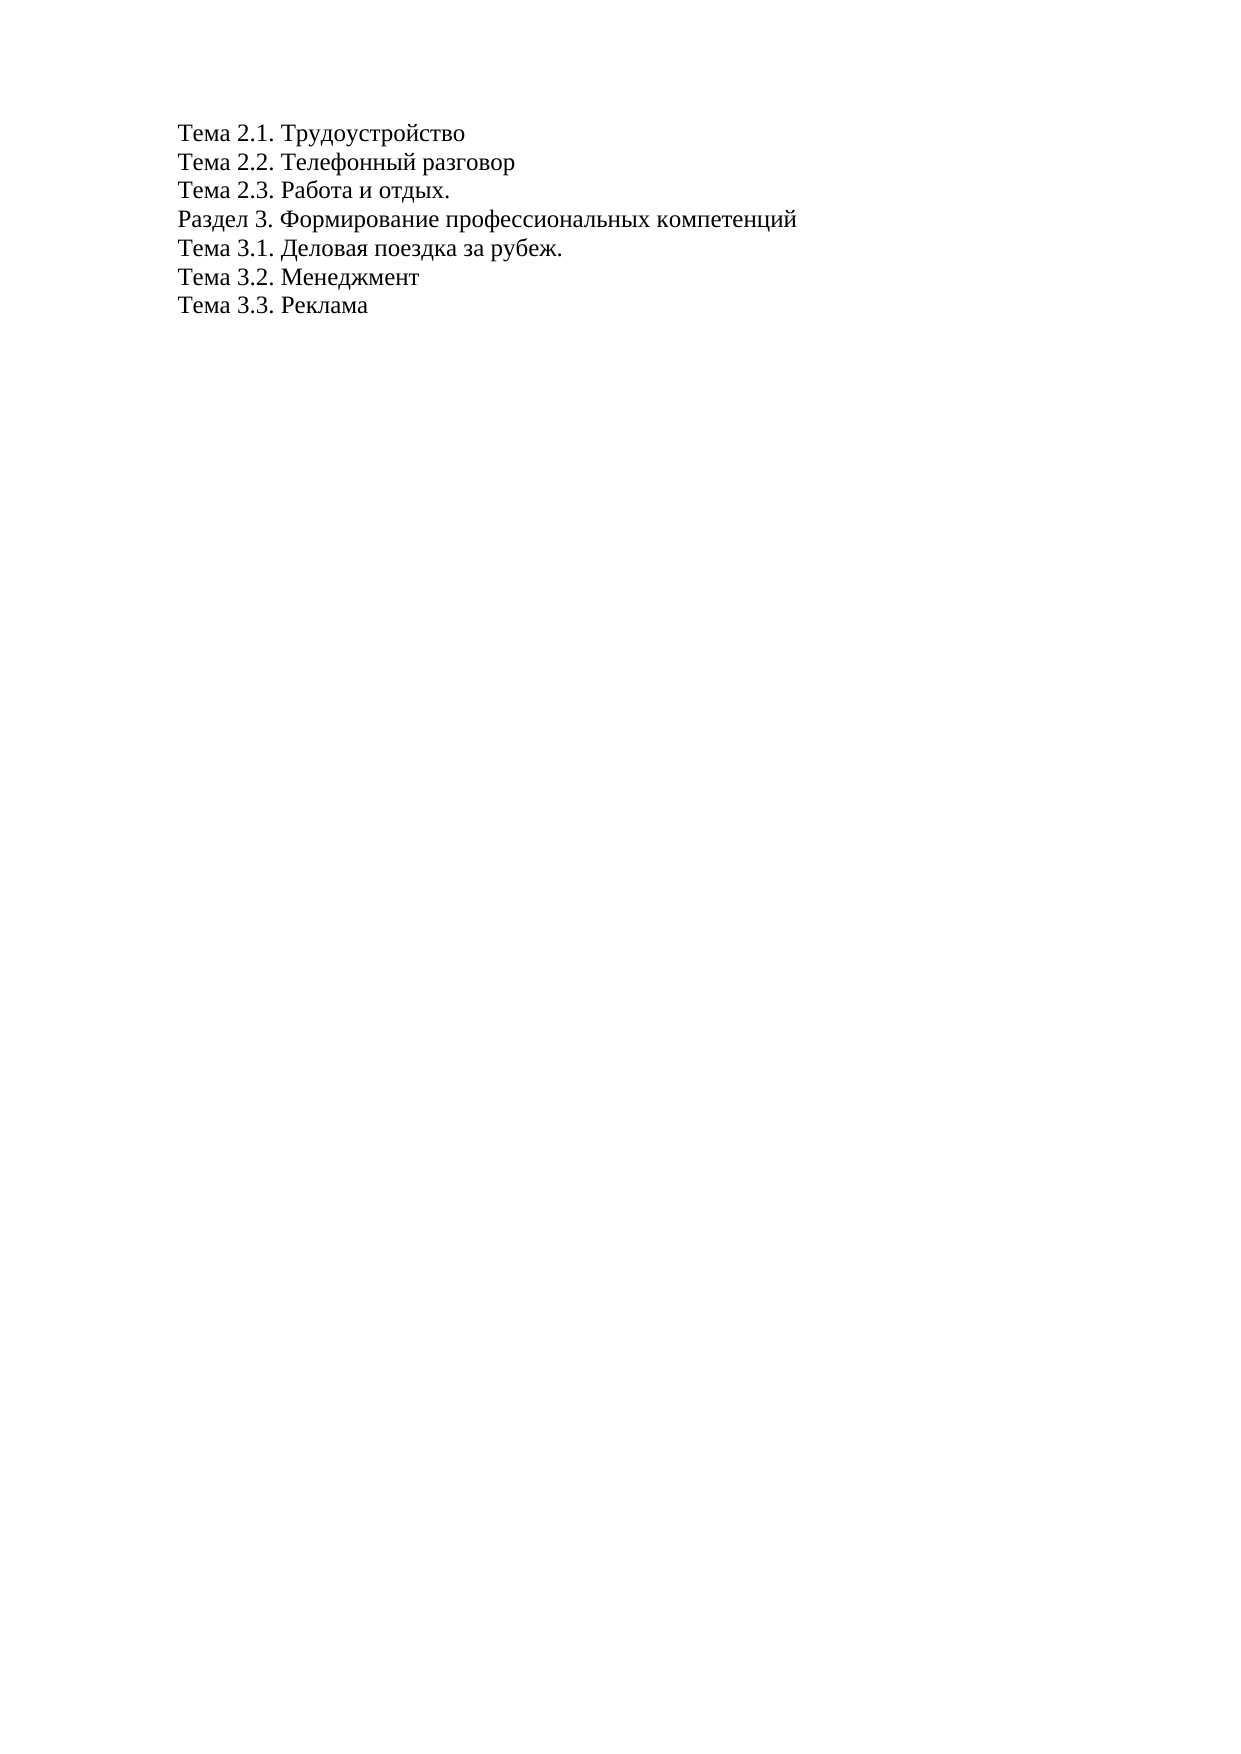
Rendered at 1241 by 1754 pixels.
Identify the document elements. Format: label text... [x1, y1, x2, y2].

text Тема 2.1. Трудоустройство [177, 118, 1152, 147]
text Раздел 3. Формирование профессиональных компетенций [177, 204, 1152, 233]
text Тема 3.3. Реклама [177, 291, 1152, 319]
text Тема 2.3. Работа и отдых. [177, 176, 1152, 204]
text Тема 3.2. Менеджмент [177, 262, 1152, 291]
text Тема 3.1. Деловая поездка за рубеж. [177, 233, 1152, 262]
text Тема 2.2. Телефонный разговор [177, 147, 1152, 176]
